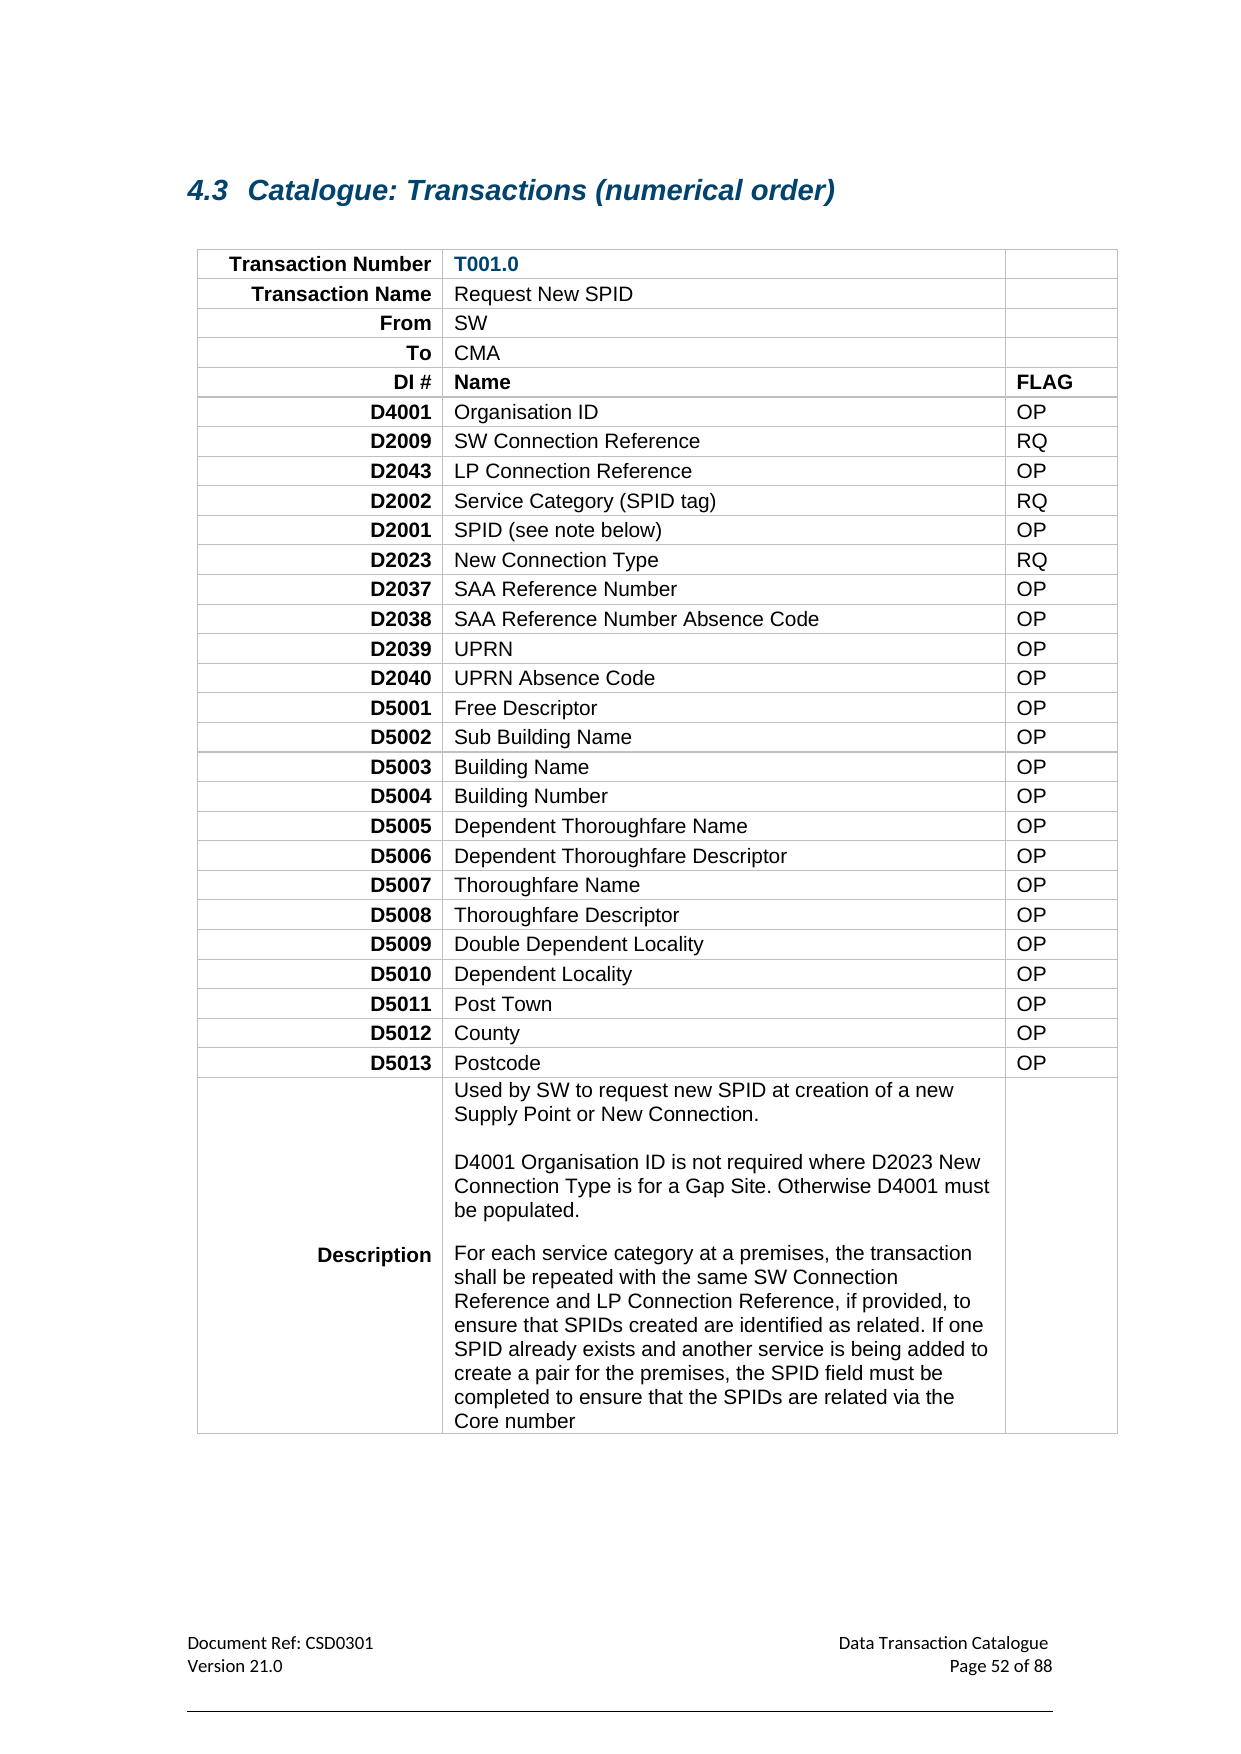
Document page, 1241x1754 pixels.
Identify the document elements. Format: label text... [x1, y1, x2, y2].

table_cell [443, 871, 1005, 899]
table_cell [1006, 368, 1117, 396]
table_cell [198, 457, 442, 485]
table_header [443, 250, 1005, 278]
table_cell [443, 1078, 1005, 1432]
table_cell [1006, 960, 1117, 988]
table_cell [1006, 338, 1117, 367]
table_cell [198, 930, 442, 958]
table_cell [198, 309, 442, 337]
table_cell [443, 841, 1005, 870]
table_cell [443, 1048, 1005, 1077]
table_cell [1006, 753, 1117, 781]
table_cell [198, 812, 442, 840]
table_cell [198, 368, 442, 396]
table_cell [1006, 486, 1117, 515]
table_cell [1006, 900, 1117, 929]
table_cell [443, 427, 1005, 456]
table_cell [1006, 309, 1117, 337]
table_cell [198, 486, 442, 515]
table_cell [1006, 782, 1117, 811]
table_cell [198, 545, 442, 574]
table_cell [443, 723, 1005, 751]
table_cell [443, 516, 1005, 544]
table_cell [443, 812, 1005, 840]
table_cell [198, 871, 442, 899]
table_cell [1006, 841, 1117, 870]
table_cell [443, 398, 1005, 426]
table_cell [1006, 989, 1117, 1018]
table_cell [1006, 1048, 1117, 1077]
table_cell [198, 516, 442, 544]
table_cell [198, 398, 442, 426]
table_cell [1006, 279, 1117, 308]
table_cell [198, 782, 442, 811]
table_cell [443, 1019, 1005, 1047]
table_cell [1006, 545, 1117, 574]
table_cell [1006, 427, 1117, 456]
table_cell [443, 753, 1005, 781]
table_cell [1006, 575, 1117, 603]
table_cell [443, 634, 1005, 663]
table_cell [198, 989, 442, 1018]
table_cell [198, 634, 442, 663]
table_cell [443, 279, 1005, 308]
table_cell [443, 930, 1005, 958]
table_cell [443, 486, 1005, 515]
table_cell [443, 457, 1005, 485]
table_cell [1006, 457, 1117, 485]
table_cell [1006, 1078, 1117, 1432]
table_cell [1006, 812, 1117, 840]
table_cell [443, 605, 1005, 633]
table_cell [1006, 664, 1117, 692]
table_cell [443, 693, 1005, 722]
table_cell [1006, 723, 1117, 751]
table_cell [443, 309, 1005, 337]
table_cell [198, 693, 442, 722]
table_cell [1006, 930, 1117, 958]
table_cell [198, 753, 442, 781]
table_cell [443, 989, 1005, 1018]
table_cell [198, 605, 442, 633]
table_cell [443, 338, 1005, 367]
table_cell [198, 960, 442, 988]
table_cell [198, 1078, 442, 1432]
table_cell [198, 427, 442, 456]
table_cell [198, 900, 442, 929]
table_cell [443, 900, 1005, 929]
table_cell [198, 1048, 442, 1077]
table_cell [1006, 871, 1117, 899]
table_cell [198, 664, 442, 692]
subtitle Catalogue: Transactions (numerical order) [187, 173, 1053, 206]
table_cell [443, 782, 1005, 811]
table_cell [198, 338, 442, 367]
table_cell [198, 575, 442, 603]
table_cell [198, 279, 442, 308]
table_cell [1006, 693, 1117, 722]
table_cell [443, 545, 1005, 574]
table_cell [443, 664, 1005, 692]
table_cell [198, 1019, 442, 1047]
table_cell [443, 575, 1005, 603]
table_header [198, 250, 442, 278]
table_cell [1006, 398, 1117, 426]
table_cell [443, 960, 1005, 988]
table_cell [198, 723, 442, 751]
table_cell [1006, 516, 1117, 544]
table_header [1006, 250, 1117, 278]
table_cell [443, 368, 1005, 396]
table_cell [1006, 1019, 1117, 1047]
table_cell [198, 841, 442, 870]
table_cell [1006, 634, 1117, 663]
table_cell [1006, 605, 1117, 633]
